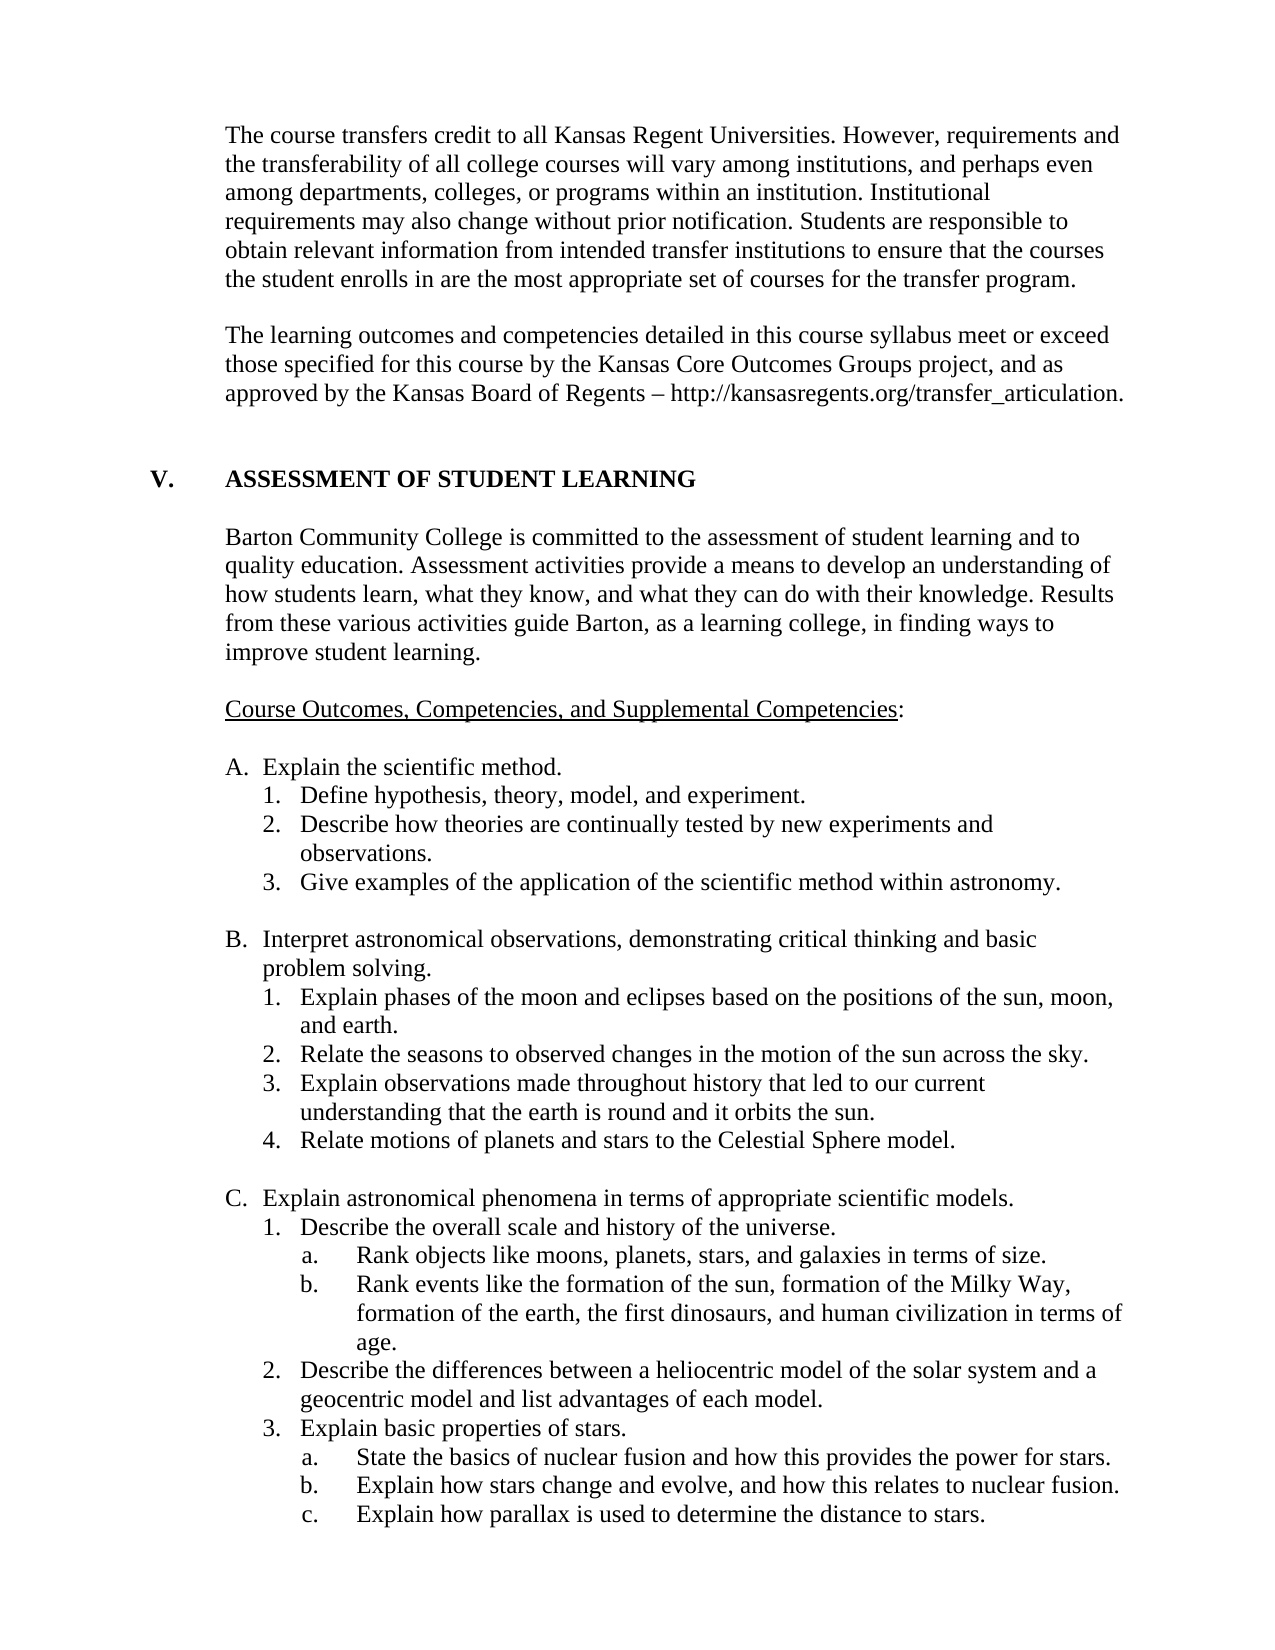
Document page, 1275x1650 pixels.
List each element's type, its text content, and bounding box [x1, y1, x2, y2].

text The learning outcomes and competencies detailed in this course syllabus meet or exceed those specified for this course by the Kansas Core Outcomes Groups project, and as approved by the Kansas Board of Regents – http://kansasregents.org/transfer_articulation. [225, 321, 1125, 407]
list Explain how parallax is used to determine the distance to stars. [319, 1499, 1125, 1528]
list Describe the differences between a heliocentric model of the solar system and a geocentric model and list advantages of each model. [262, 1356, 1125, 1413]
list Define hypothesis, theory, model, and experiment. [262, 781, 1125, 809]
list Rank objects like moons, planets, stars, and galaxies in terms of size. [319, 1241, 1125, 1269]
list Explain basic properties of stars. [262, 1413, 1125, 1442]
list Relate the seasons to observed changes in the motion of the sun across the sky. [262, 1039, 1125, 1068]
list Explain observations made throughout history that led to our current understanding that the earth is round and it orbits the sun. [262, 1068, 1125, 1126]
list Explain how stars change and evolve, and how this relates to nuclear fusion. [319, 1471, 1125, 1499]
list Describe the overall scale and history of the universe. [262, 1212, 1125, 1241]
list Relate motions of planets and stars to the Celestial Sphere model. [262, 1126, 1125, 1154]
list Describe how theories are continually tested by new experiments and observations. [262, 809, 1125, 867]
list Explain astronomical phenomena in terms of appropriate scientific models. [225, 1183, 1125, 1212]
subtitle ASSESSMENT OF STUDENT LEARNING [150, 464, 1125, 493]
text The course transfers credit to all Kansas Regent Universities. However, requirements and the transferability of all college courses will vary among institutions, and perhaps even among departments, colleges, or programs within an institution. Institutional requirements may also change without prior notification. Students are responsible to obtain relevant information from intended transfer institutions to ensure that the courses the student enrolls in are the most appropriate set of courses for the transfer program. [225, 120, 1125, 292]
list Interpret astronomical observations, demonstrating critical thinking and basic problem solving. [225, 924, 1125, 982]
text Barton Community College is committed to the assessment of student learning and to quality education. Assessment activities provide a means to develop an understanding of how students learn, what they know, and what they can do with their knowledge. Results from these various activities guide Barton, as a learning college, in finding ways to improve student learning. [225, 522, 1125, 666]
list Explain phases of the moon and eclipses based on the positions of the sun, moon, and earth. [262, 982, 1125, 1039]
list Rank events like the formation of the sun, formation of the Milky Way, formation of the earth, the first dinosaurs, and human civilization in terms of age. [319, 1269, 1125, 1356]
text Course Outcomes, Competencies, and Supplemental Competencies: [165, 694, 1125, 723]
list State the basics of nuclear fusion and how this provides the power for stars. [319, 1442, 1125, 1471]
list Give examples of the application of the scientific method within astronomy. [262, 867, 1125, 896]
list Explain the scientific method. [225, 752, 1125, 781]
